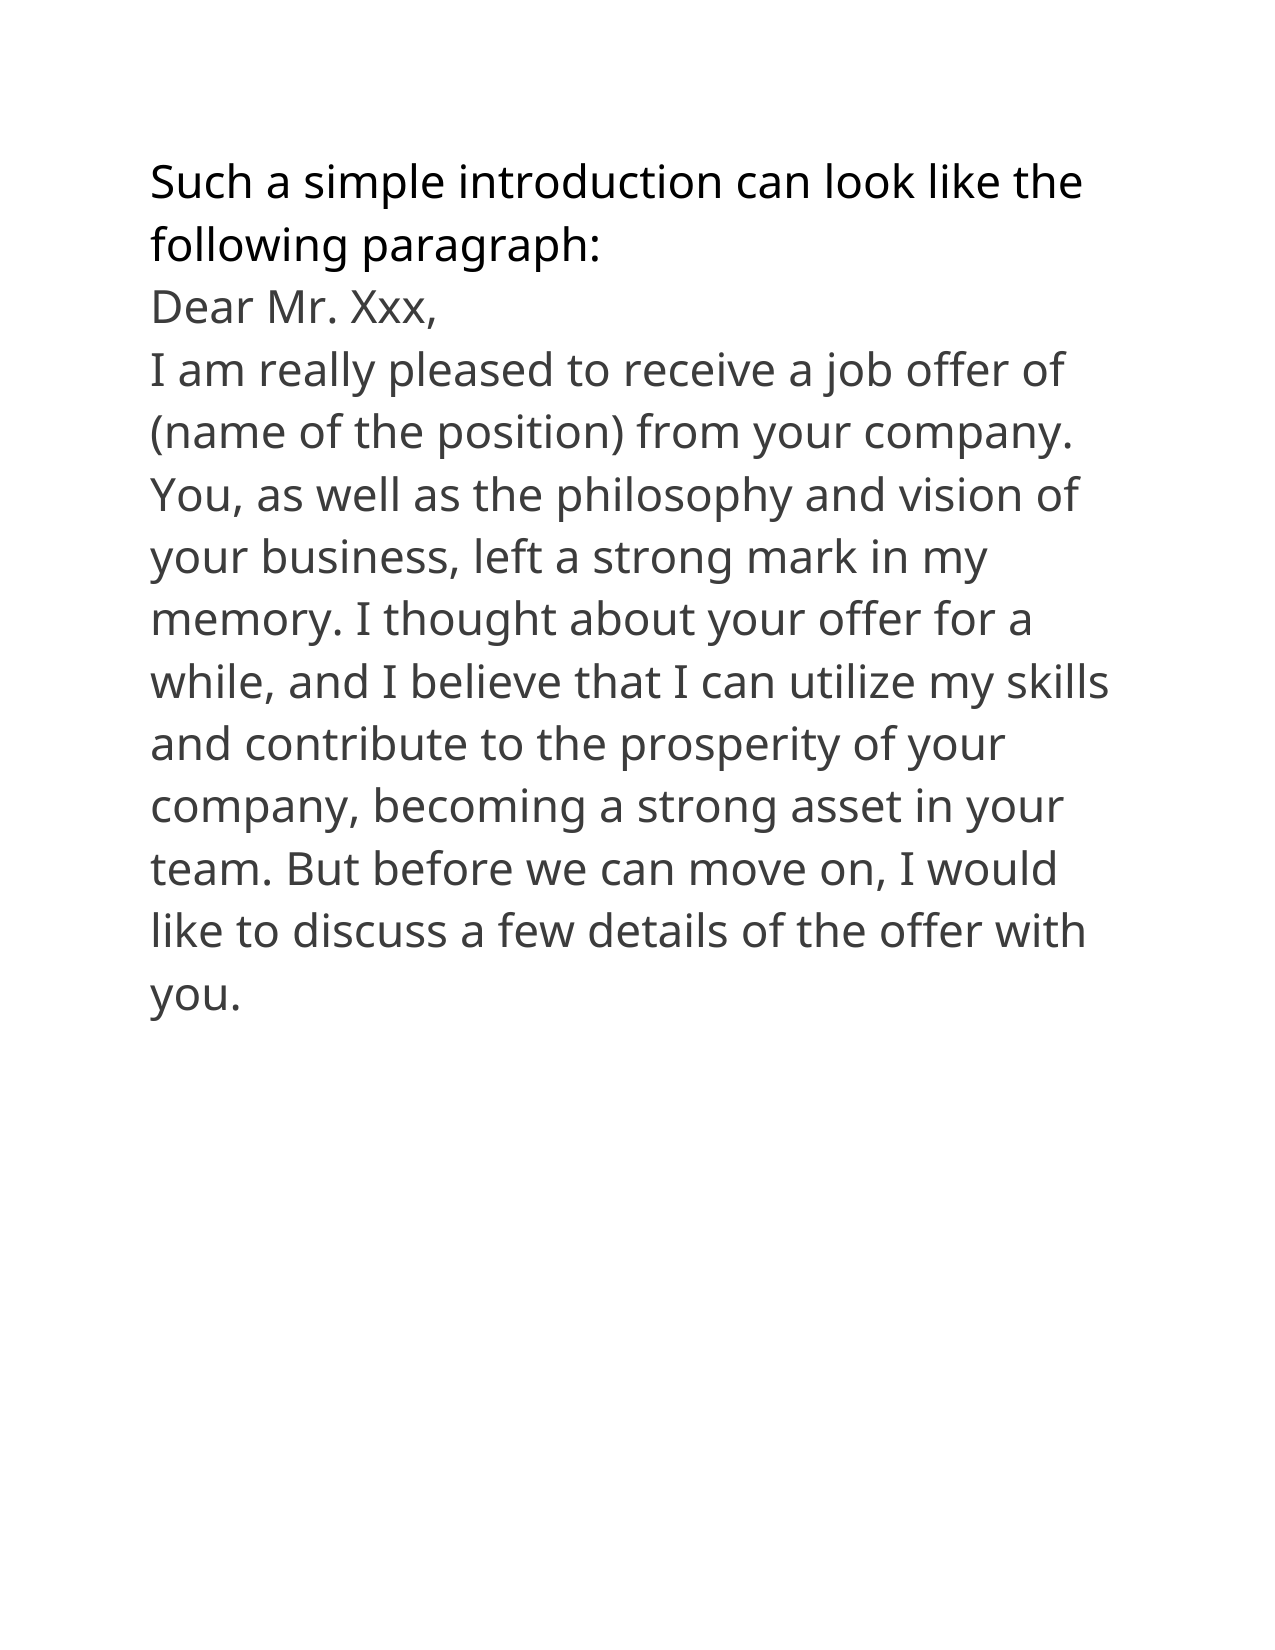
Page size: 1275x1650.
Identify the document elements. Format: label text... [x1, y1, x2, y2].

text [150, 150, 1125, 275]
text Dear Mr. Xxx, I am really pleased to receive a job offer of (name of the position) from your company. You, as well as the philosophy and vision of your business, left a strong mark in my memory. I thought about your offer for a while, and I believe that I can utilize my skills and contribute to the prosperity of your company, becoming a strong asset in your team. But before we can move on, I would like to discuss a few details of the offer with you. [150, 275, 1125, 1023]
